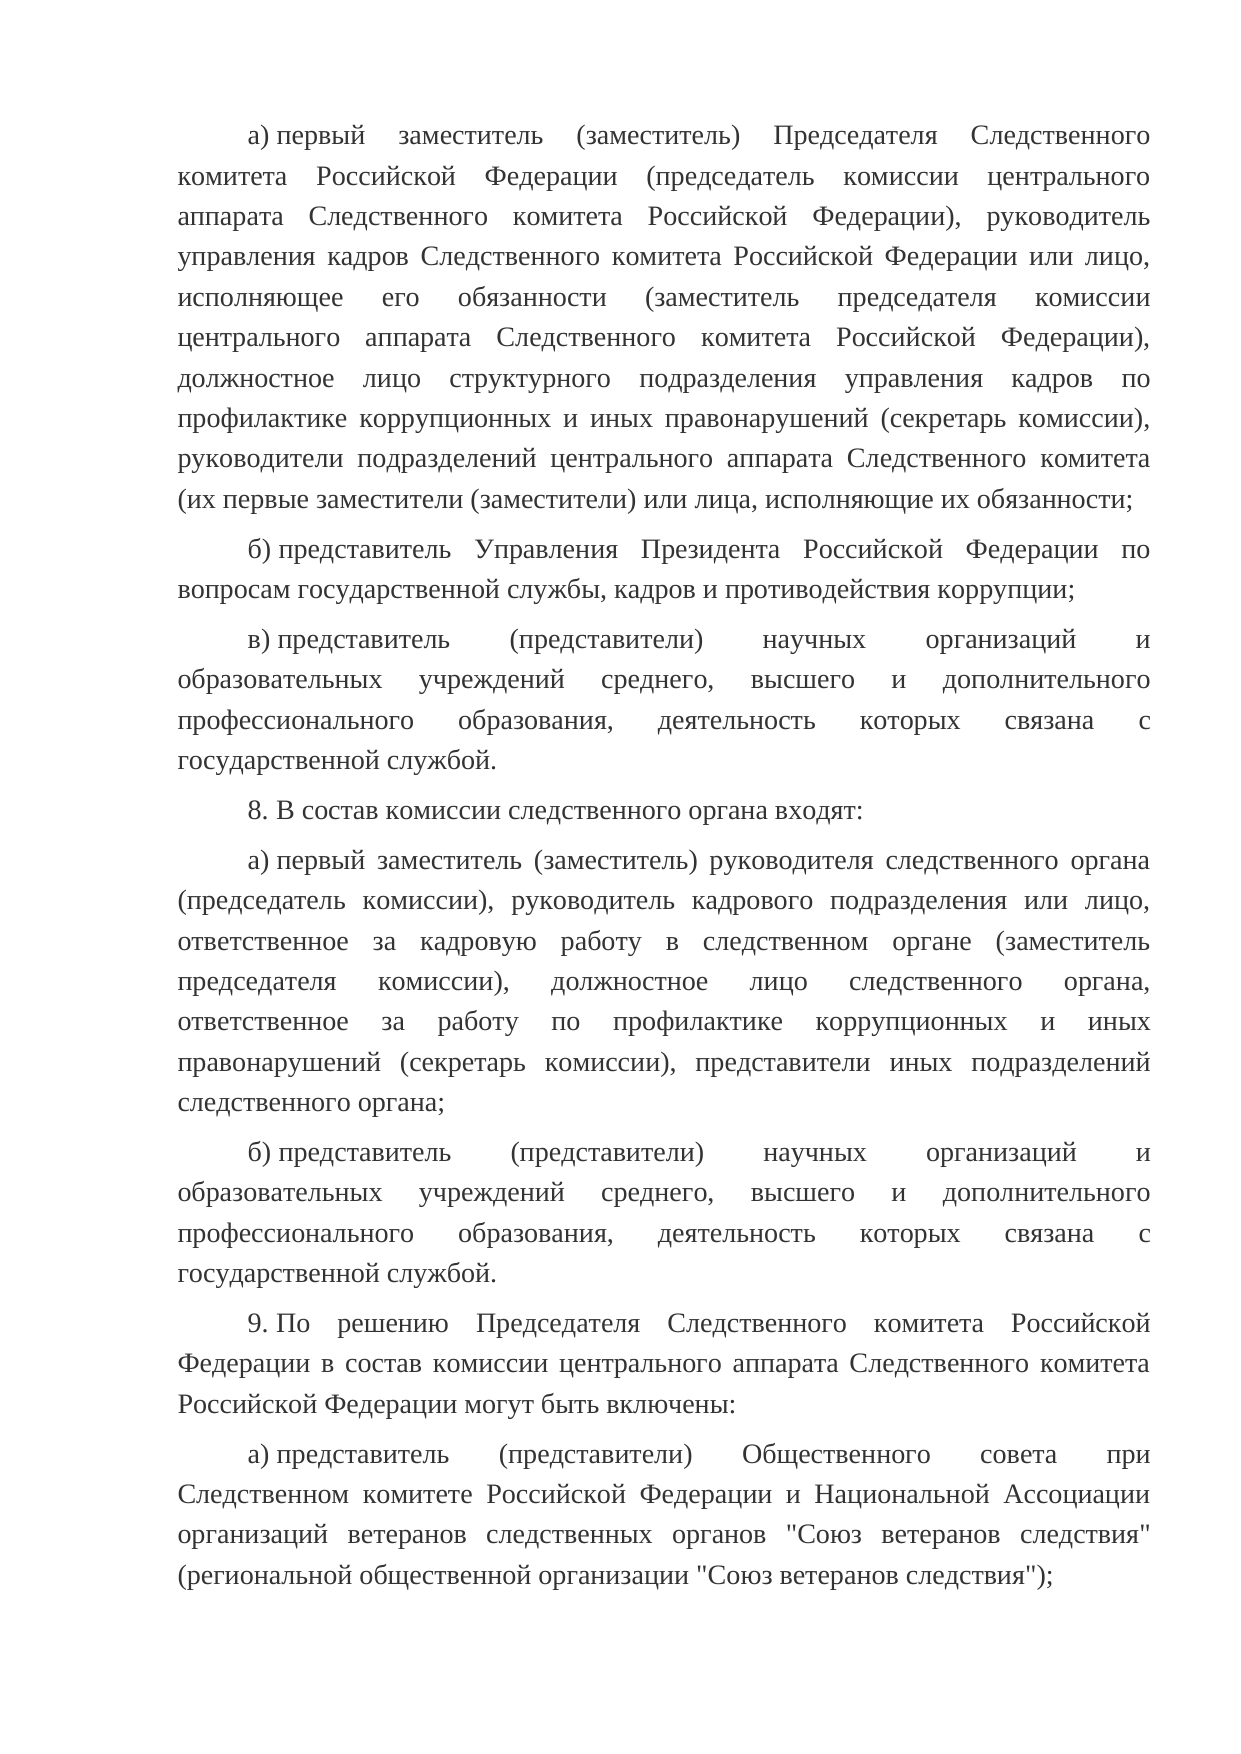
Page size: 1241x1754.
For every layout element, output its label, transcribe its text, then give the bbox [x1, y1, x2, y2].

text б) представитель (представители) научных организаций и образовательных учреждений среднего, высшего и дополнительного профессионального образования, деятельность которых связана с государственной службой. [177, 1135, 1152, 1289]
text в) представитель (представители) научных организаций и образовательных учреждений среднего, высшего и дополнительного профессионального образования, деятельность которых связана с государственной службой. [177, 622, 1152, 776]
text а) представитель (представители) Общественного совета при Следственном комитете Российской Федерации и Национальной Ассоциации организаций ветеранов следственных органов "Союз ветеранов следствия" (региональной общественной организации "Союз ветеранов следствия"); [177, 1437, 1152, 1590]
text а) первый заместитель (заместитель) Председателя Следственного комитета Российской Федерации (председатель комиссии центрального аппарата Следственного комитета Российской Федерации), руководитель управления кадров Следственного комитета Российской Федерации или лицо, исполняющее его обязанности (заместитель председателя комиссии центрального аппарата Следственного комитета Российской Федерации), должностное лицо структурного подразделения управления кадров по профилактике коррупционных и иных правонарушений (секретарь комиссии), руководители подразделений центрального аппарата Следственного комитета (их первые заместители (заместители) или лица, исполняющие их обязанности; [177, 118, 1152, 514]
text б) представитель Управления Президента Российской Федерации по вопросам государственной службы, кадров и противодействия коррупции; [177, 532, 1152, 604]
text 9. По решению Председателя Следственного комитета Российской Федерации в состав комиссии центрального аппарата Следственного комитета Российской Федерации могут быть включены: [177, 1306, 1152, 1419]
text а) первый заместитель (заместитель) руководителя следственного органа (председатель комиссии), руководитель кадрового подразделения или лицо, ответственное за кадровую работу в следственном органе (заместитель председателя комиссии), должностное лицо следственного органа, ответственное за работу по профилактике коррупционных и иных правонарушений (секретарь комиссии), представители иных подразделений следственного органа; [177, 843, 1152, 1118]
text 8. В состав комиссии следственного органа входят: [177, 793, 1152, 825]
